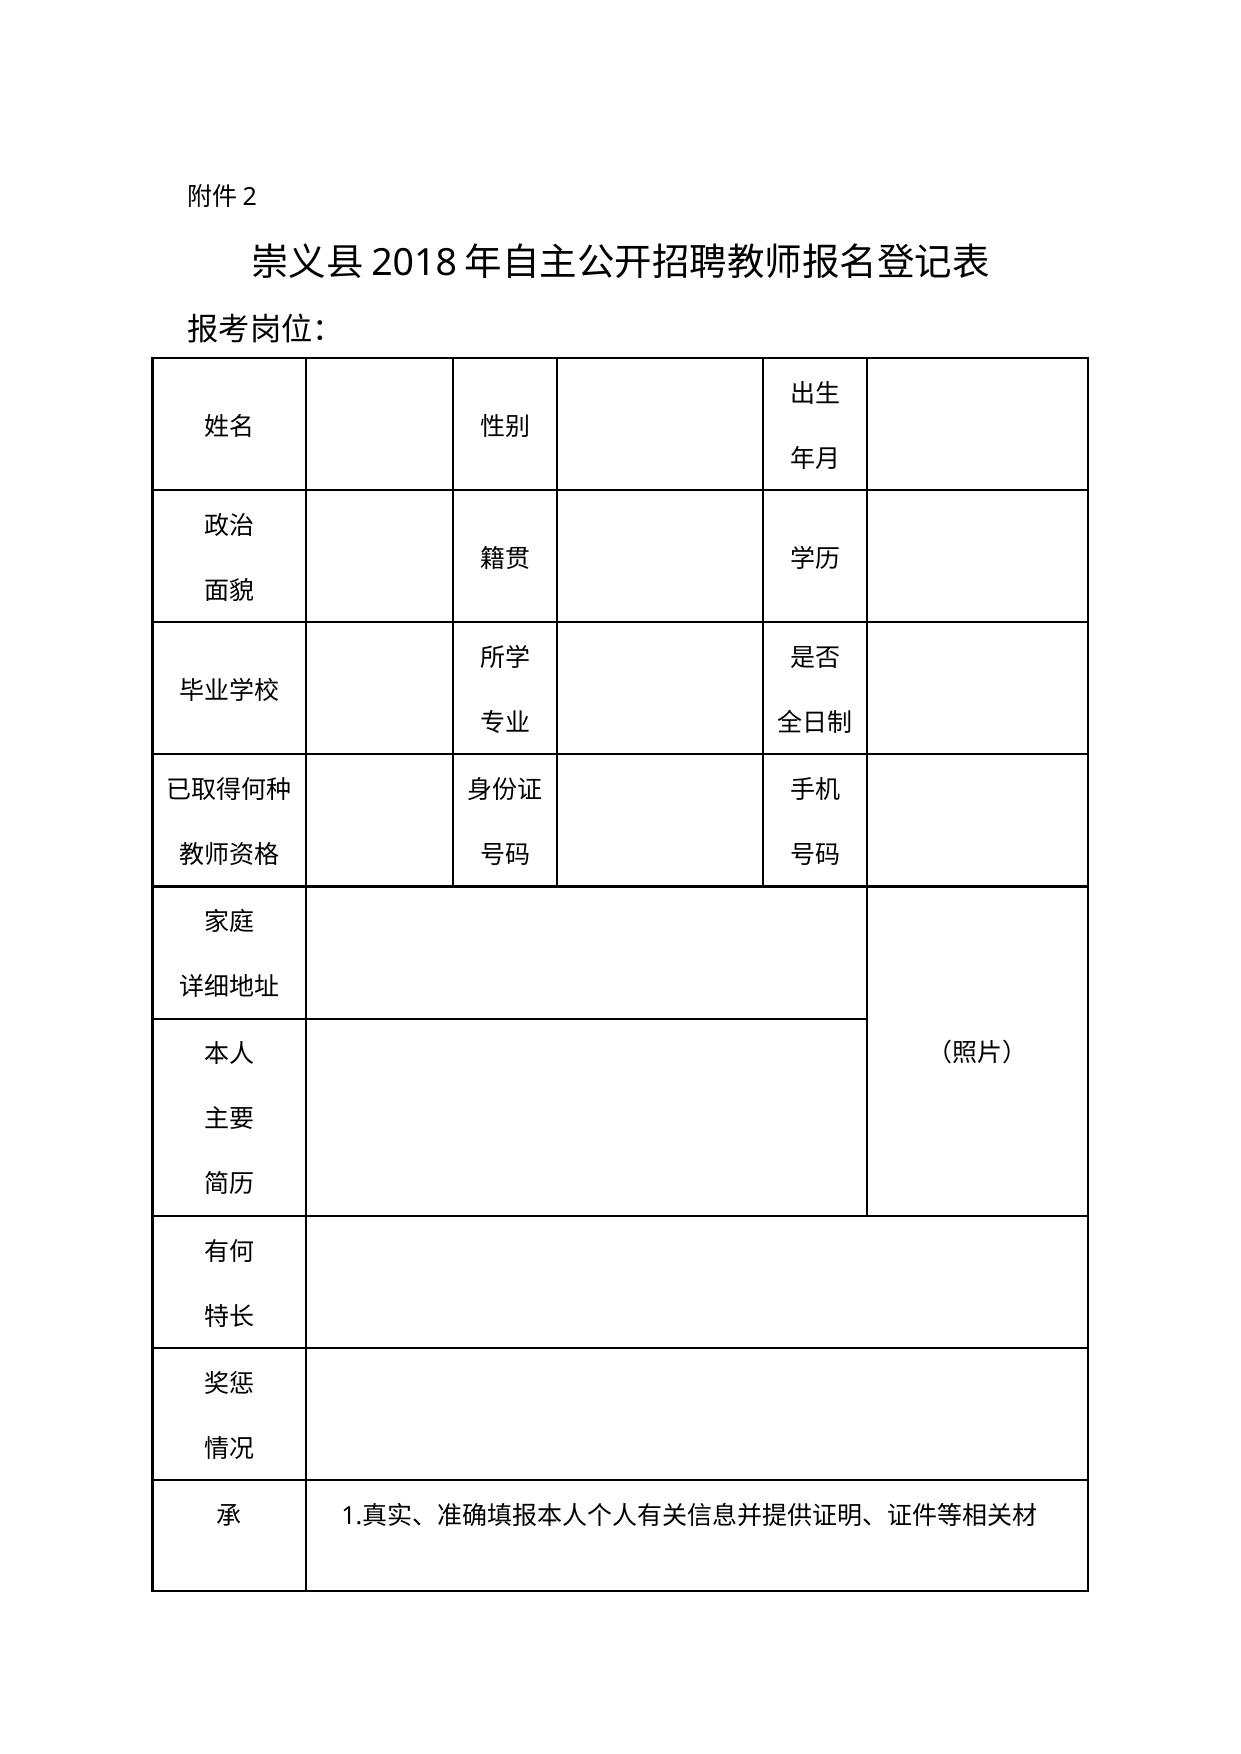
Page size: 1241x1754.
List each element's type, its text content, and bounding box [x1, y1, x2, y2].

table_cell [307, 491, 452, 621]
table_cell [868, 755, 1087, 885]
table_cell 承 诺 书 [154, 1481, 305, 1590]
table_cell 身份证 号码 [454, 755, 556, 885]
table_header [868, 359, 1087, 489]
table_header 姓名 [154, 359, 305, 489]
table_cell 毕业学校 [154, 623, 305, 753]
table_cell 所学 专业 [454, 623, 556, 753]
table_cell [307, 1481, 1087, 1590]
table_cell 本人 主要 简历 [154, 1020, 305, 1214]
table_cell 奖惩 情况 [154, 1349, 305, 1479]
table_cell [558, 491, 762, 621]
text 崇义县2018年自主公开招聘教师报名登记表 [187, 227, 1053, 292]
table_cell [558, 755, 762, 885]
table_cell [868, 491, 1087, 621]
table_cell 籍贯 [454, 491, 556, 621]
table_header [558, 359, 762, 489]
table_cell 已取得何种教师资格 [154, 755, 305, 885]
table_cell [307, 623, 452, 753]
table_cell 家庭 详细地址 [154, 888, 305, 1017]
table_cell [307, 888, 866, 1017]
table_cell [307, 1020, 866, 1214]
table_cell [307, 755, 452, 885]
text 附件2 [187, 162, 1053, 227]
text 报考岗位： [187, 292, 1053, 357]
table_header 性别 [454, 359, 556, 489]
table_cell 政治 面貌 [154, 491, 305, 621]
table_cell 学历 [764, 491, 866, 621]
table_cell 手机 号码 [764, 755, 866, 885]
table_cell [307, 1349, 1087, 1479]
table_header [307, 359, 452, 489]
table_cell （照片） [868, 888, 1087, 1214]
table_cell 有何 特长 [154, 1217, 305, 1347]
table_cell [868, 623, 1087, 753]
table_cell [307, 1217, 1087, 1347]
table_cell 是否 全日制 [764, 623, 866, 753]
table_header 出生 年月 [764, 359, 866, 489]
table_cell [558, 623, 762, 753]
